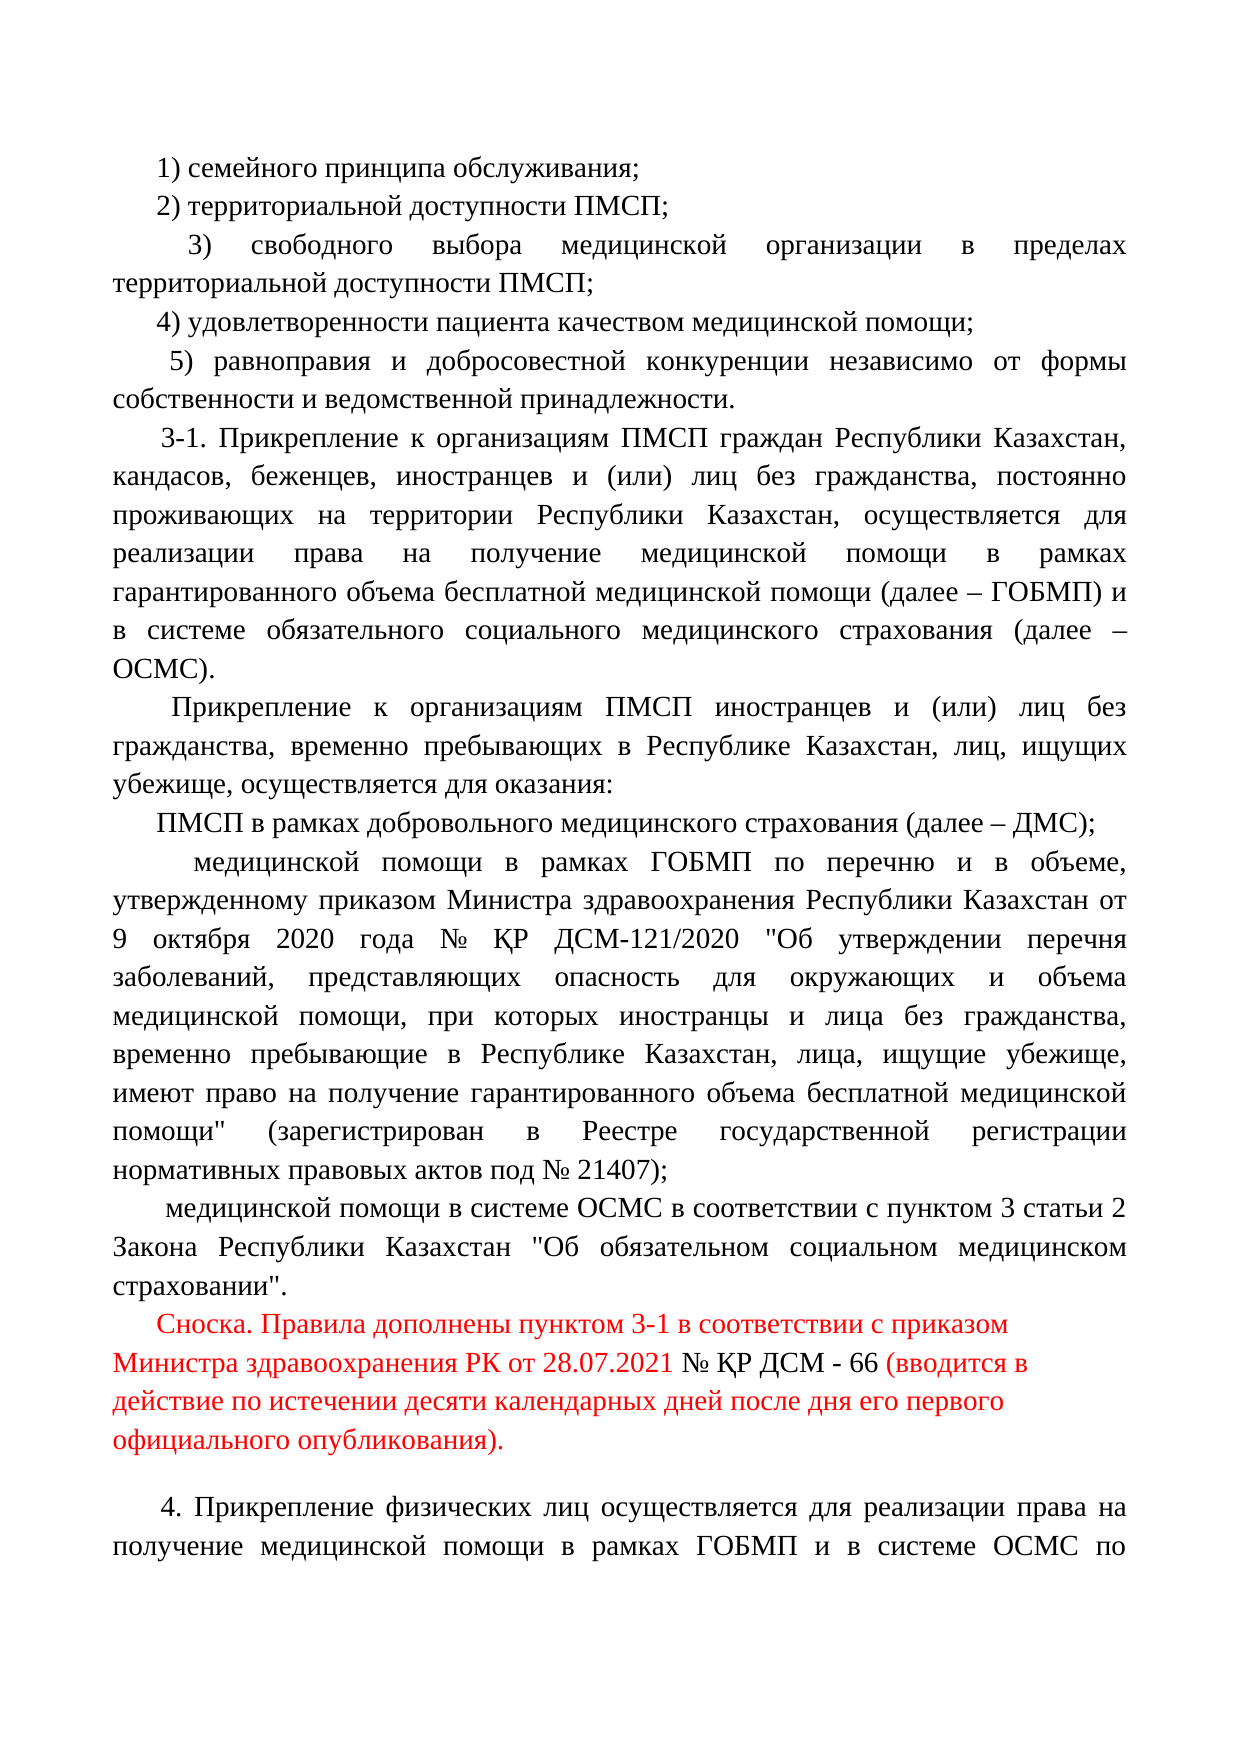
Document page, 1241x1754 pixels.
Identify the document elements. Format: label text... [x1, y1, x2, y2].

text 1) семейного принципа обслуживания; [112, 150, 1128, 183]
text 2) территориальной доступности ПМСП; [112, 188, 1128, 222]
text 3-1. Прикрепление к организациям ПМСП граждан Республики Казахстан, кандасов, беженцев, иностранцев и (или) лиц без гражданства, постоянно проживающих на территории Республики Казахстан, осуществляется для реализации права на получение медицинской помощи в рамках гарантированного объема бесплатной медицинской помощи (далее – ГОБМП) и в системе обязательного социального медицинского страхования (далее – ОСМС). [112, 420, 1128, 684]
text Сноска. Правила дополнены пунктом 3-1 в соответствии с приказом Министра здравоохранения РК от 28.07.2021 № ҚР ДСМ - 66 (вводится в действие по истечении десяти календарных дней после дня его первого официального опубликования). [112, 1306, 1128, 1486]
text 5) равноправия и добросовестной конкуренции независимо от формы собственности и ведомственной принадлежности. [112, 343, 1128, 415]
text 3) свободного выбора медицинской организации в пределах территориальной доступности ПМСП; [112, 227, 1128, 299]
text ПМСП в рамках добровольного медицинского страхования (далее – ДМС); [112, 805, 1128, 839]
text Прикрепление к организациям ПМСП иностранцев и (или) лиц без гражданства, временно пребывающих в Республике Казахстан, лиц, ищущих убежище, осуществляется для оказания: [112, 689, 1128, 800]
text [112, 1489, 1128, 1562]
text медицинской помощи в системе ОСМС в соответствии с пунктом 3 статьи 2 Закона Республики Казахстан "Об обязательном социальном медицинском страховании". [112, 1191, 1128, 1301]
text медицинской помощи в рамках ГОБМП по перечню и в объеме, утвержденному приказом Министра здравоохранения Республики Казахстан от 9 октября 2020 года № ҚР ДСМ-121/2020 "Об утверждении перечня заболеваний, представляющих опасность для окружающих и объема медицинской помощи, при которых иностранцы и лица без гражданства, временно пребывающие в Республике Казахстан, лица, ищущие убежище, имеют право на получение гарантированного объема бесплатной медицинской помощи" (зарегистрирован в Реестре государственной регистрации нормативных правовых актов под № 21407); [112, 844, 1128, 1186]
text 4) удовлетворенности пациента качеством медицинской помощи; [112, 304, 1128, 338]
